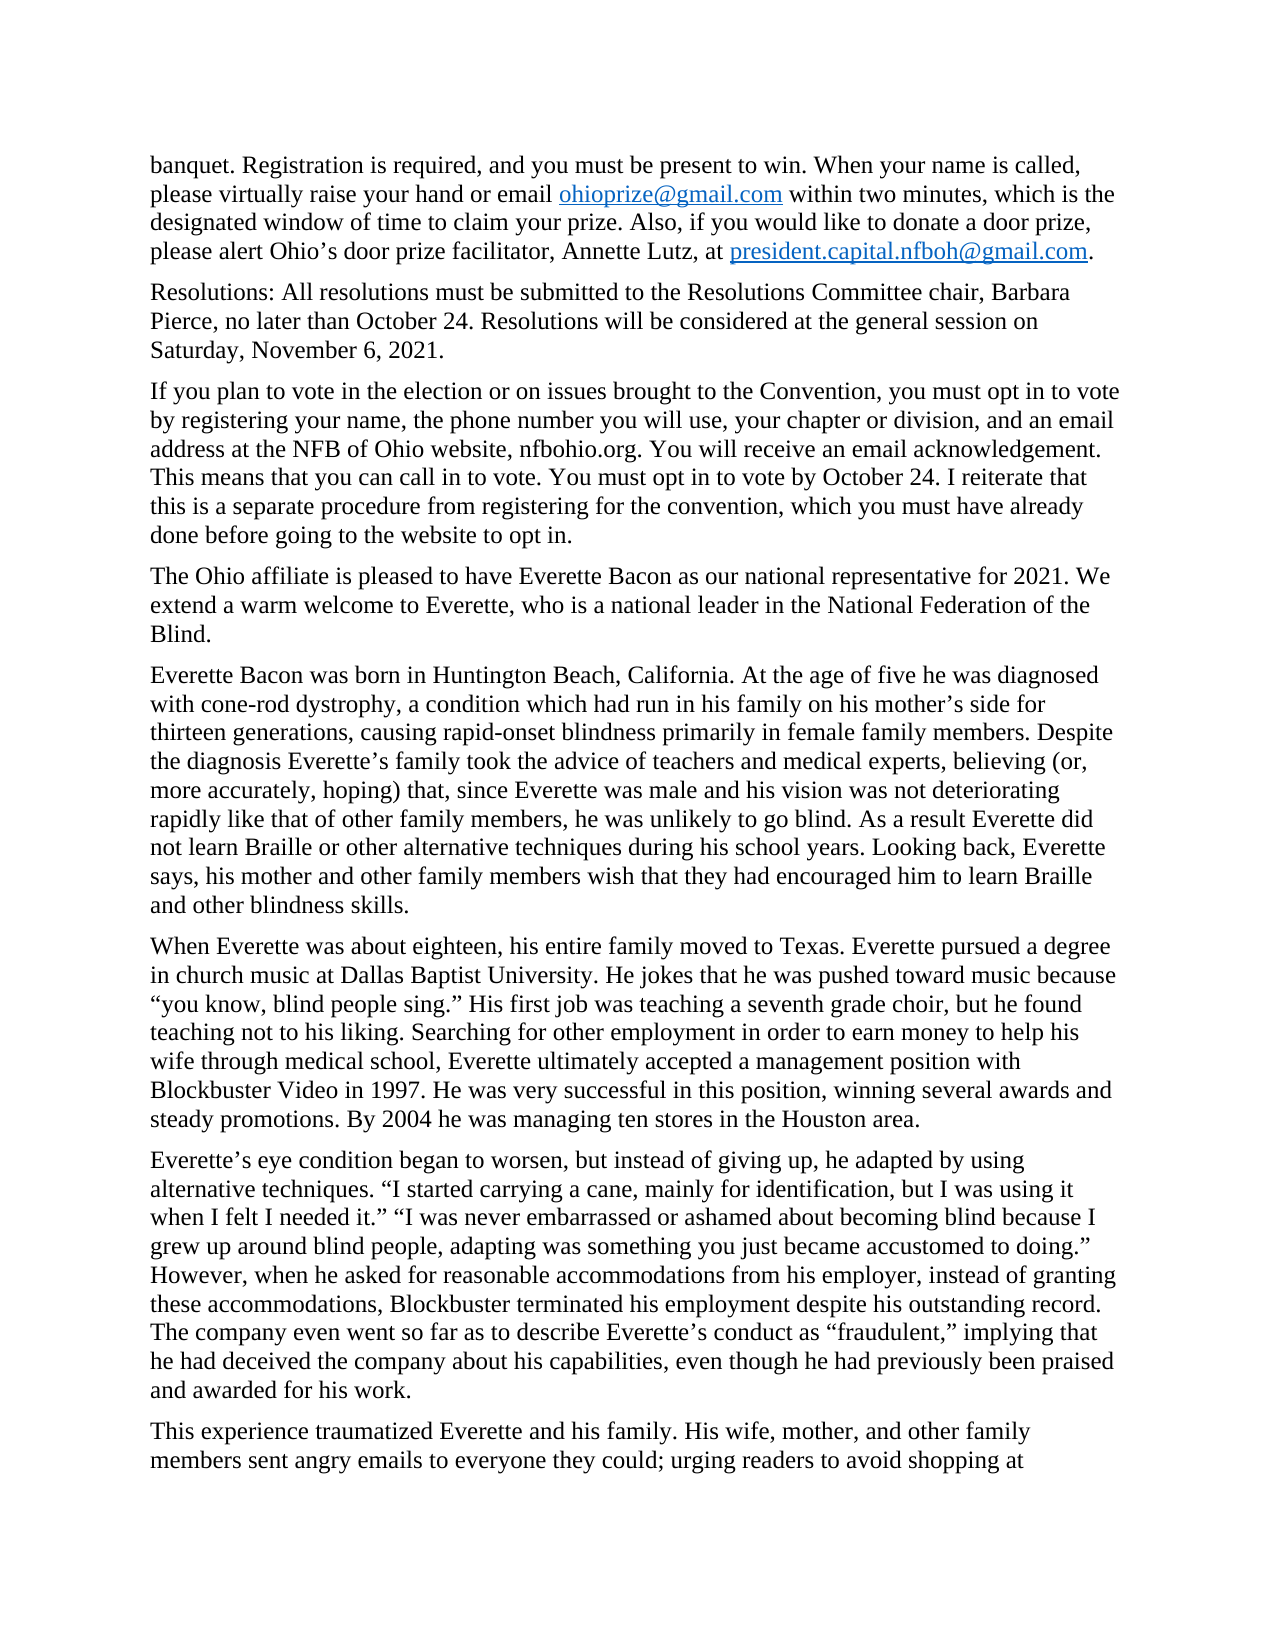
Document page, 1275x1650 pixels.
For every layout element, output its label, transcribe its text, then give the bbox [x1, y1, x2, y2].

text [150, 150, 1125, 265]
text The Ohio affiliate is pleased to have Everette Bacon as our national representative for 2021. We extend a warm welcome to Everette, who is a national leader in the National Federation of the Blind. [150, 561, 1125, 647]
text If you plan to vote in the election or on issues brought to the Convention, you must opt in to vote by registering your name, the phone number you will use, your chapter or division, and an email address at the NFB of Ohio website, nfbohio.org. You will receive an email acknowledgement. This means that you can call in to vote. You must opt in to vote by October 24. I reiterate that this is a separate procedure from registering for the convention, which you must have already done before going to the website to opt in. [150, 376, 1125, 549]
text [150, 1416, 1125, 1474]
text Resolutions: All resolutions must be submitted to the Resolutions Committee chair, Barbara Pierce, no later than October 24. Resolutions will be considered at the general session on Saturday, November 6, 2021. [150, 277, 1125, 364]
text When Everette was about eighteen, his entire family moved to Texas. Everette pursued a degree in church music at Dallas Baptist University. He jokes that he was pushed toward music because “you know, blind people sing.” His first job was teaching a seventh grade choir, but he found teaching not to his liking. Searching for other employment in order to earn money to help his wife through medical school, Everette ultimately accepted a management position with Blockbuster Video in 1997. He was very successful in this position, winning several awards and steady promotions. By 2004 he was managing ten stores in the Houston area. [150, 931, 1125, 1132]
text Everette’s eye condition began to worsen, but instead of giving up, he adapted by using alternative techniques. “I started carrying a cane, mainly for identification, but I was using it when I felt I needed it.” “I was never embarrassed or ashamed about becoming blind because I grew up around blind people, adapting was something you just became accustomed to doing.” However, when he asked for reasonable accommodations from his employer, instead of granting these accommodations, Blockbuster terminated his employment despite his outstanding record. The company even went so far as to describe Everette’s conduct as “fraudulent,” implying that he had deceived the company about his capabilities, even though he had previously been praised and awarded for his work. [150, 1145, 1125, 1404]
text Everette Bacon was born in Huntington Beach, California. At the age of five he was diagnosed with cone-rod dystrophy, a condition which had run in his family on his mother’s side for thirteen generations, causing rapid-onset blindness primarily in female family members. Despite the diagnosis Everette’s family took the advice of teachers and medical experts, believing (or, more accurately, hoping) that, since Everette was male and his vision was not deteriorating rapidly like that of other family members, he was unlikely to go blind. As a result Everette did not learn Braille or other alternative techniques during his school years. Looking back, Everette says, his mother and other family members wish that they had encouraged him to learn Braille and other blindness skills. [150, 660, 1125, 919]
